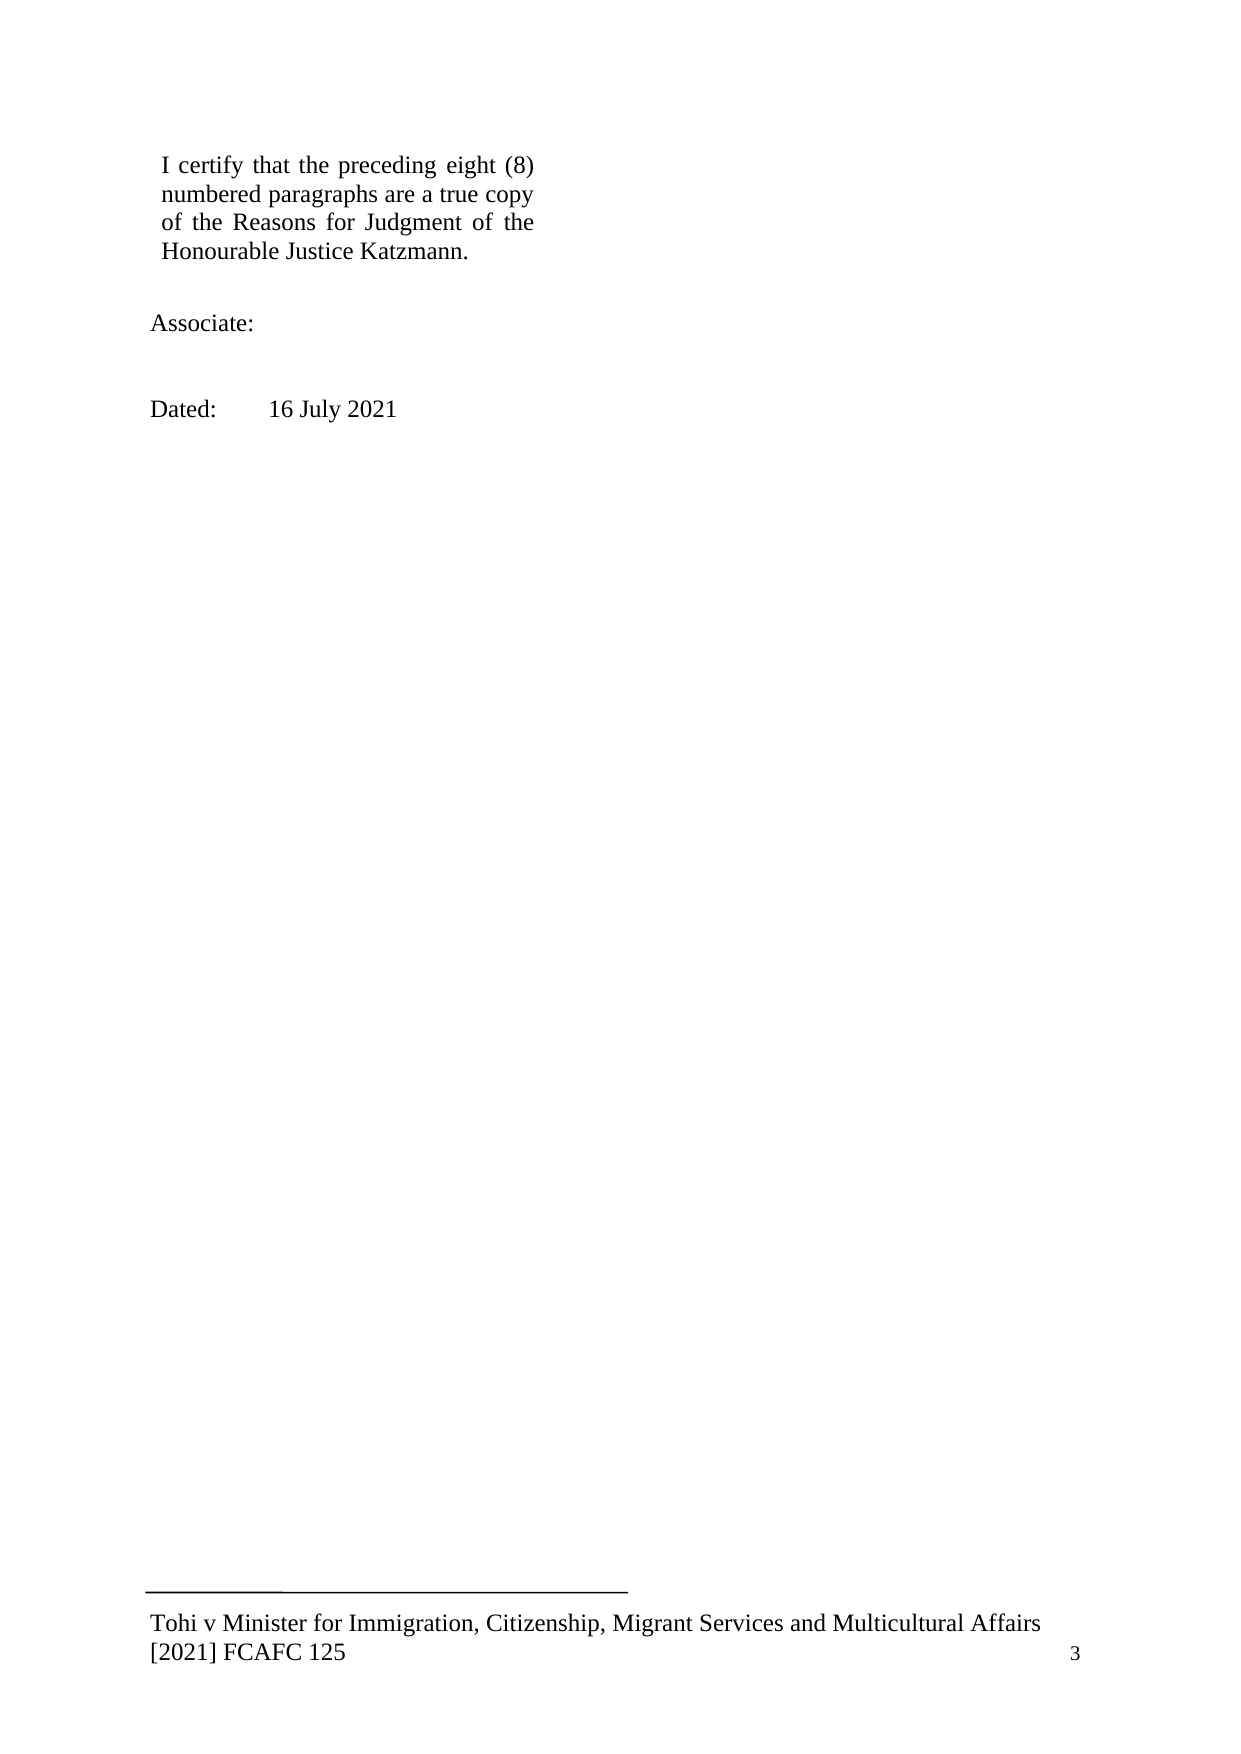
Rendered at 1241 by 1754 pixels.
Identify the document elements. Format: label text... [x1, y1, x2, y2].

table_header I certify that the preceding eight (8) numbered paragraphs are a true copy of the Reasons for Judgment of the Honourable Justice Katzmann. [150, 150, 545, 265]
text Associate: [150, 308, 1090, 337]
text Dated: 16 July 2021 [150, 394, 1090, 423]
